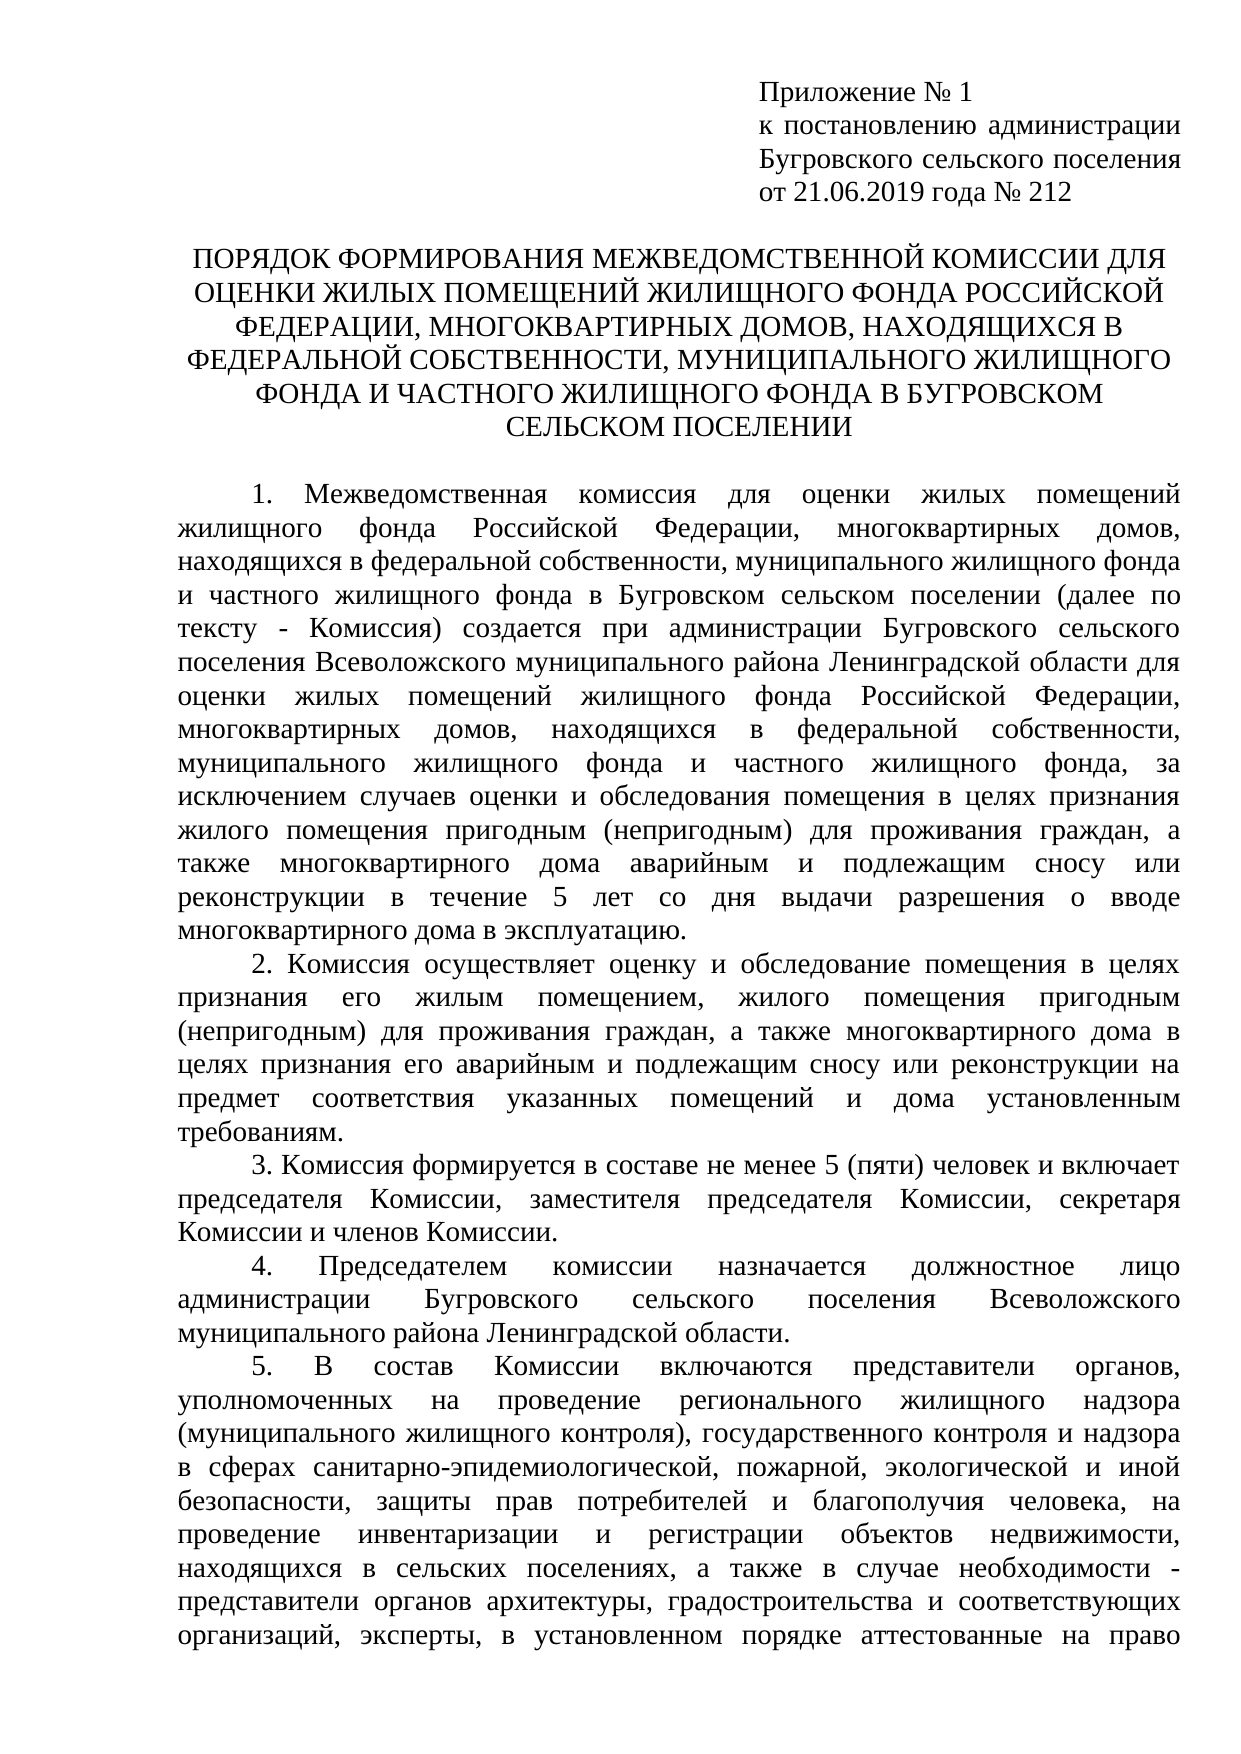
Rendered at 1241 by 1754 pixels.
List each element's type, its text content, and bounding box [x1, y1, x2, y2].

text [177, 1348, 1181, 1650]
text 3. Комиссия формируется в составе не менее 5 (пяти) человек и включает председателя Комиссии, заместителя председателя Комиссии, секретаря Комиссии и членов Комиссии. [177, 1147, 1181, 1248]
text 1. Межведомственная комиссия для оценки жилых помещений жилищного фонда Российской Федерации, многоквартирных домов, находящихся в федеральной собственности, муниципального жилищного фонда и частного жилищного фонда в Бугровском сельском поселении (далее по тексту - Комиссия) создается при администрации Бугровского сельского поселения Всеволожского муниципального района Ленинградской области для оценки жилых помещений жилищного фонда Российской Федерации, многоквартирных домов, находящихся в федеральной собственности, муниципального жилищного фонда и частного жилищного фонда, за исключением случаев оценки и обследования помещения в целях признания жилого помещения пригодным (непригодным) для проживания граждан, а также многоквартирного дома аварийным и подлежащим сносу или реконструкции в течение 5 лет со дня выдачи разрешения о вводе многоквартирного дома в эксплуатацию. [177, 476, 1181, 946]
text Приложение № 1 [758, 74, 1181, 107]
text 4. Председателем комиссии назначается должностное лицо администрации Бугровского сельского поселения Всеволожского муниципального района Ленинградской области. [177, 1248, 1181, 1348]
text 2. Комиссия осуществляет оценку и обследование помещения в целях признания его жилым помещением, жилого помещения пригодным (непригодным) для проживания граждан, а также многоквартирного дома в целях признания его аварийным и подлежащим сносу или реконструкции на предмет соответствия указанных помещений и дома установленным требованиям. [177, 946, 1181, 1147]
text ПОРЯДОК ФОРМИРОВАНИЯ МЕЖВЕДОМСТВЕННОЙ КОМИССИИ ДЛЯ ОЦЕНКИ ЖИЛЫХ ПОМЕЩЕНИЙ ЖИЛИЩНОГО ФОНДА РОССИЙСКОЙ ФЕДЕРАЦИИ, МНОГОКВАРТИРНЫХ ДОМОВ, НАХОДЯЩИХСЯ В ФЕДЕРАЛЬНОЙ СОБСТВЕННОСТИ, МУНИЦИПАЛЬНОГО ЖИЛИЩНОГО ФОНДА И ЧАСТНОГО ЖИЛИЩНОГО ФОНДА В БУГРОВСКОМ СЕЛЬСКОМ ПОСЕЛЕНИИ [177, 242, 1181, 443]
text к постановлению администрации Бугровского сельского поселения от 21.06.2019 года № 212 [758, 107, 1181, 208]
